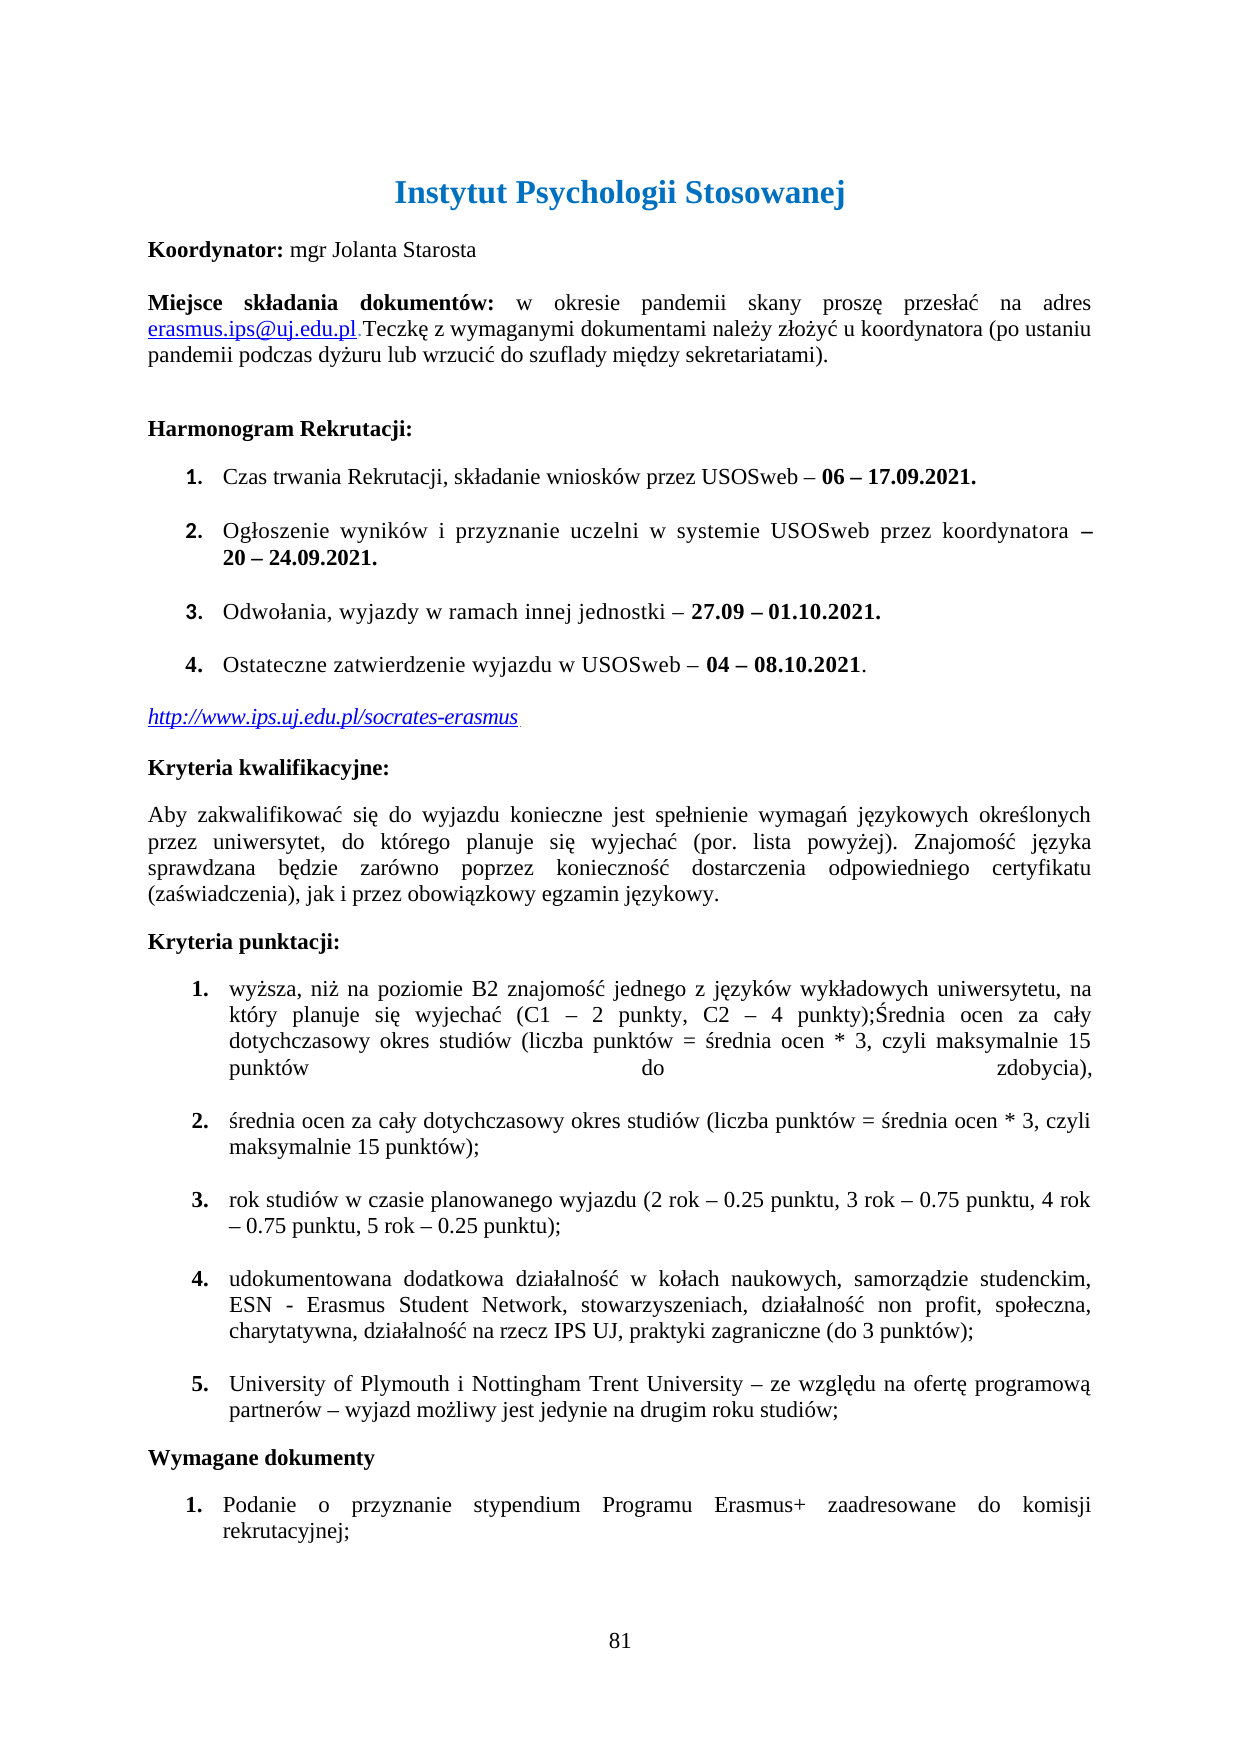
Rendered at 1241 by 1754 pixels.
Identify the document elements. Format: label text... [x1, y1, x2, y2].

text Aby zakwalifikować się do wyjazdu konieczne jest spełnienie wymagań językowych określonych przez uniwersytet, do którego planuje się wyjechać (por. lista powyżej). Znajomość języka sprawdzana będzie zarówno poprzez konieczność dostarczenia odpowiedniego certyfikatu (zaświadczenia), jak i przez obowiązkowy egzamin językowy. [148, 801, 1093, 907]
list udokumentowana dodatkowa działalność w kołach naukowych, samorządzie studenckim, ESN - Erasmus Student Network, stowarzyszeniach, działalność non profit, społeczna, charytatywna, działalność na rzecz IPS UJ, praktyki zagraniczne (do 3 punktów); [191, 1265, 1093, 1344]
list wyższa, niż na poziomie B2 znajomość jednego z języków wykładowych uniwersytetu, na który planuje się wyjechać (C1 – 2 punkty, C2 – 4 punkty);Średnia ocen za cały dotychczasowy okres studiów (liczba punktów = średnia ocen * 3, czyli maksymalnie 15 punktów do zdobycia), [191, 975, 1093, 1107]
subtitle Instytut Psychologii Stosowanej [148, 173, 1093, 211]
text Miejsce składania dokumentów: w okresie pandemii skany proszę przesłać na adres erasmus.ips@uj.edu.pl.Teczkę z wymaganymi dokumentami należy złożyć u koordynatora (po ustaniu pandemii podczas dyżuru lub wrzucić do szuflady między sekretariatami). [148, 289, 1093, 368]
list Czas trwania Rekrutacji, składanie wniosków przez USOSweb – 06 – 17.09.2021. [185, 462, 1093, 490]
list rok studiów w czasie planowanego wyjazdu (2 rok – 0.25 punktu, 3 rok – 0.75 punktu, 4 rok – 0.75 punktu, 5 rok – 0.25 punktu); [191, 1186, 1093, 1238]
list Ogłoszenie wyników i przyznanie uczelni w systemie USOSweb przez koordynatora – 20 – 24.09.2021. [185, 516, 1093, 571]
text http://www.ips.uj.edu.pl/socrates-erasmus [148, 703, 1093, 729]
list Ostateczne zatwierdzenie wyjazdu w USOSweb – 04 – 08.10.2021. [185, 652, 1093, 678]
text Kryteria kwalifikacyjne: [148, 754, 1093, 781]
text Kryteria punktacji: [148, 928, 1093, 954]
text Wymagane dokumenty [148, 1444, 1093, 1470]
text Harmonogram Rekrutacji: [148, 415, 1093, 441]
list średnia ocen za cały dotychczasowy okres studiów (liczba punktów = średnia ocen * 3, czyli maksymalnie 15 punktów); [191, 1107, 1093, 1159]
list University of Plymouth i Nottingham Trent University – ze względu na ofertę programową partnerów – wyjazd możliwy jest jedynie na drugim roku studiów; [191, 1370, 1093, 1423]
text Koordynator: mgr Jolanta Starosta [148, 236, 1093, 262]
list Odwołania, wyjazdy w ramach innej jednostki – 27.09 – 01.10.2021. [185, 597, 1093, 625]
list Podanie o przyznanie stypendium Programu Erasmus+ zaadresowane do komisji rekrutacyjnej; [185, 1491, 1093, 1544]
